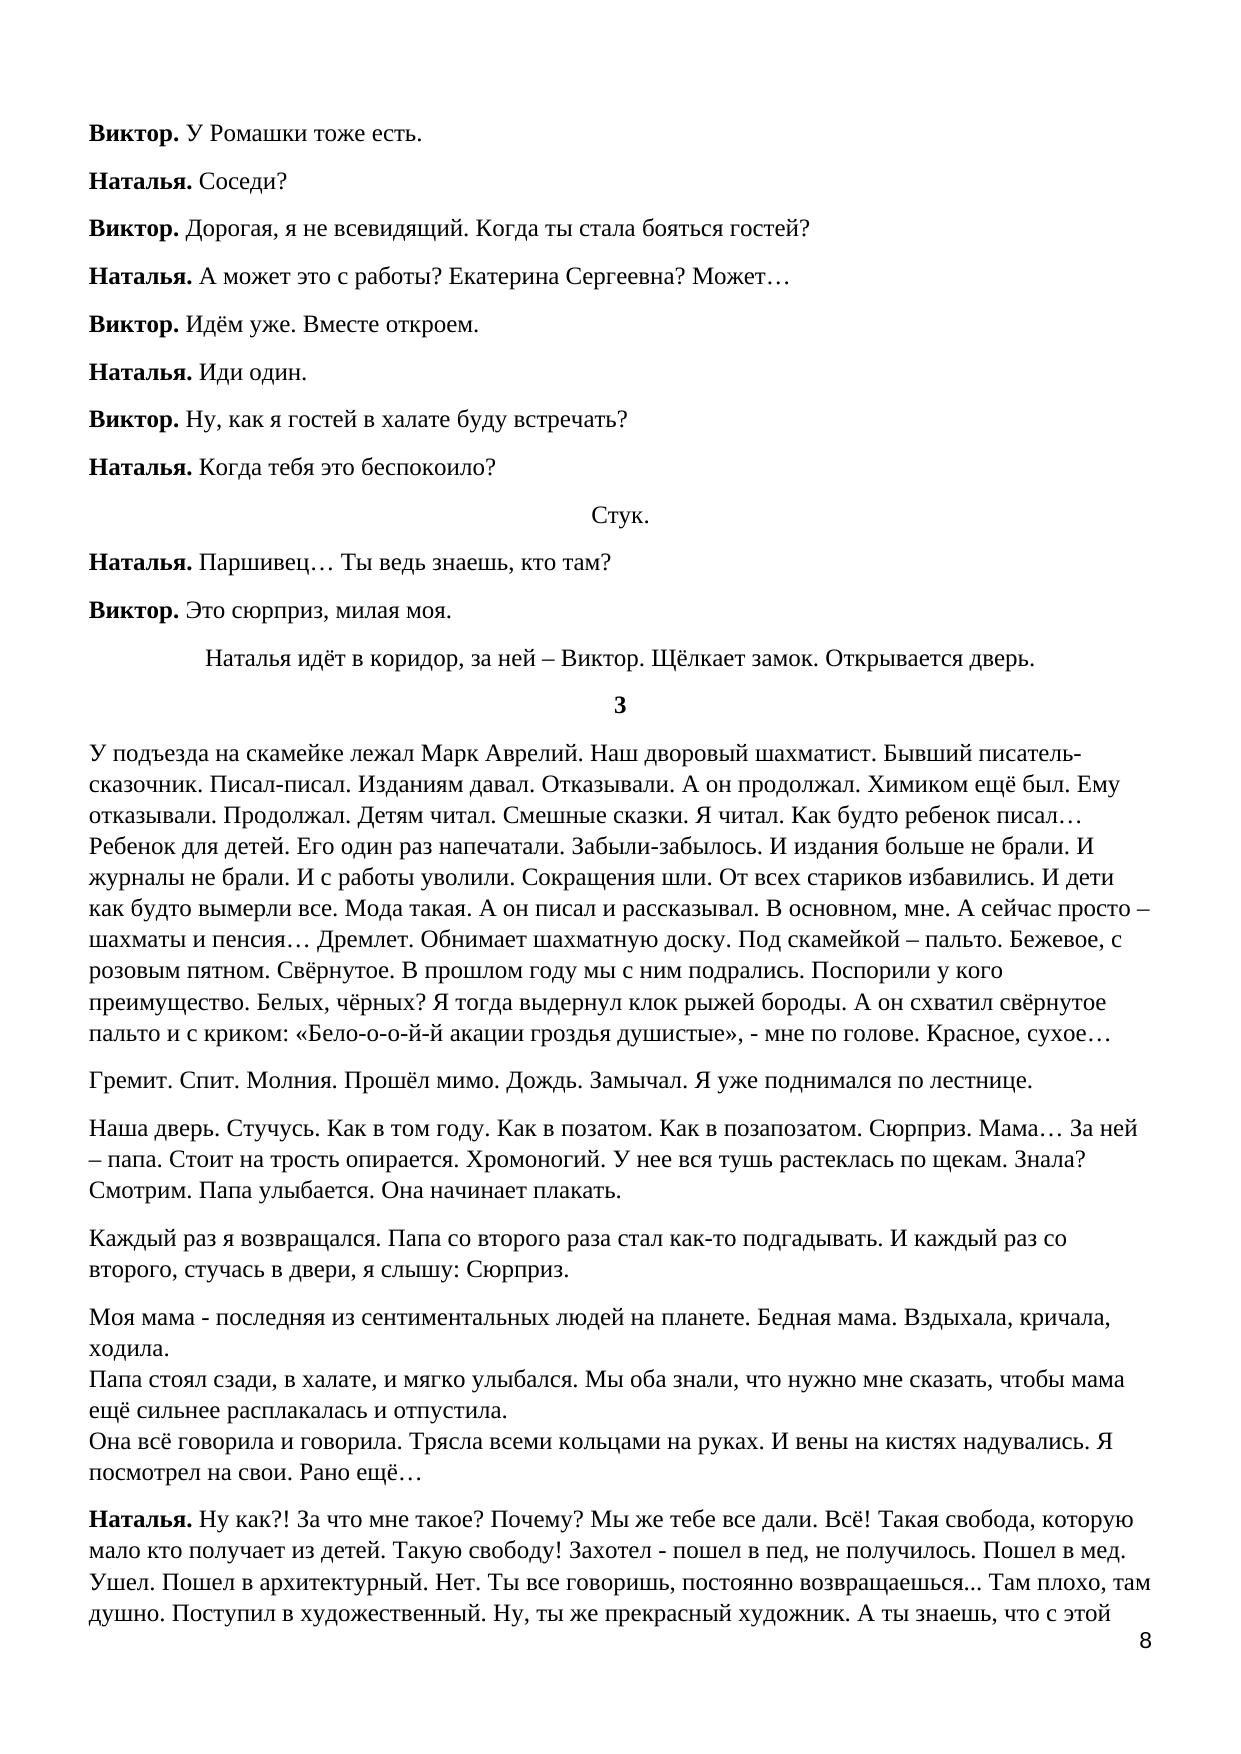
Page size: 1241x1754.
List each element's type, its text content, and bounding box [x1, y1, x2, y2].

text Виктор. Это сюрприз, милая моя. [89, 595, 1152, 624]
text Наталья. А может это с работы? Екатерина Сергеевна? Может… [89, 261, 1152, 290]
text Виктор. Ну, как я гостей в халате буду встречать? [89, 404, 1152, 433]
text Наталья. Когда тебя это беспокоило? [89, 452, 1152, 481]
text Виктор. У Ромашки тоже есть. [89, 118, 1152, 147]
text Наталья идёт в коридор, за ней – Виктор. Щёлкает замок. Открывается дверь. [89, 643, 1152, 672]
text Стук. [89, 500, 1152, 528]
text Наталья. Соседи? [89, 166, 1152, 194]
text 3 [89, 691, 1152, 719]
text Гремит. Спит. Молния. Прошёл мимо. Дождь. Замычал. Я уже поднимался по лестнице. [89, 1065, 1152, 1094]
text Наша дверь. Стучусь. Как в том году. Как в позатом. Как в позапозатом. Сюрприз. Мама… За ней – папа. Стоит на трость опирается. Хромоногий. У нее вся тушь растеклась по щекам. Знала? Смотрим. Папа улыбается. Она начинает плакать. [89, 1113, 1152, 1204]
text Наталья. Паршивец… Ты ведь знаешь, кто там? [89, 547, 1152, 576]
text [89, 1504, 1152, 1626]
text Виктор. Идём уже. Вместе откроем. [89, 309, 1152, 338]
text Наталья. Иди один. [89, 357, 1152, 385]
text Виктор. Дорогая, я не всевидящий. Когда ты стала бояться гостей? [89, 213, 1152, 242]
text Каждый раз я возвращался. Папа со второго раза стал как-то подгадывать. И каждый раз со второго, стучась в двери, я слышу: Сюрприз. [89, 1223, 1152, 1283]
text У подъезда на скамейке лежал Марк Аврелий. Наш дворовый шахматист. Бывший писатель-сказочник. Писал-писал. Изданиям давал. Отказывали. А он продолжал. Химиком ещё был. Ему отказывали. Продолжал. Детям читал. Смешные сказки. Я читал. Как будто ребенок писал… Ребенок для детей. Его один раз напечатали. Забыли-забылось. И издания больше не брали. И журналы не брали. И с работы уволили. Сокращения шли. От всех стариков избавились. И дети как будто вымерли все. Мода такая. А он писал и рассказывал. В основном, мне. А сейчас просто – шахматы и пенсия… Дремлет. Обнимает шахматную доску. Под скамейкой – пальто. Бежевое, с розовым пятном. Свёрнутое. В прошлом году мы с ним подрались. Поспорили у кого преимущество. Белых, чёрных? Я тогда выдернул клок рыжей бороды. А он схватил свёрнутое пальто и с криком: «Бело-о-о-й-й акации гроздья душистые», - мне по голове. Красное, сухое… [89, 738, 1152, 1046]
text Моя мама - последняя из сентиментальных людей на планете. Бедная мама. Вздыхала, кричала, ходила. Папа стоял сзади, в халате, и мягко улыбался. Мы оба знали, что нужно мне сказать, чтобы мама ещё сильнее расплакалась и отпустила. Она всё говорила и говорила. Трясла всеми кольцами на руках. И вены на кистях надувались. Я посмотрел на свои. Рано ещё… [89, 1302, 1152, 1486]
